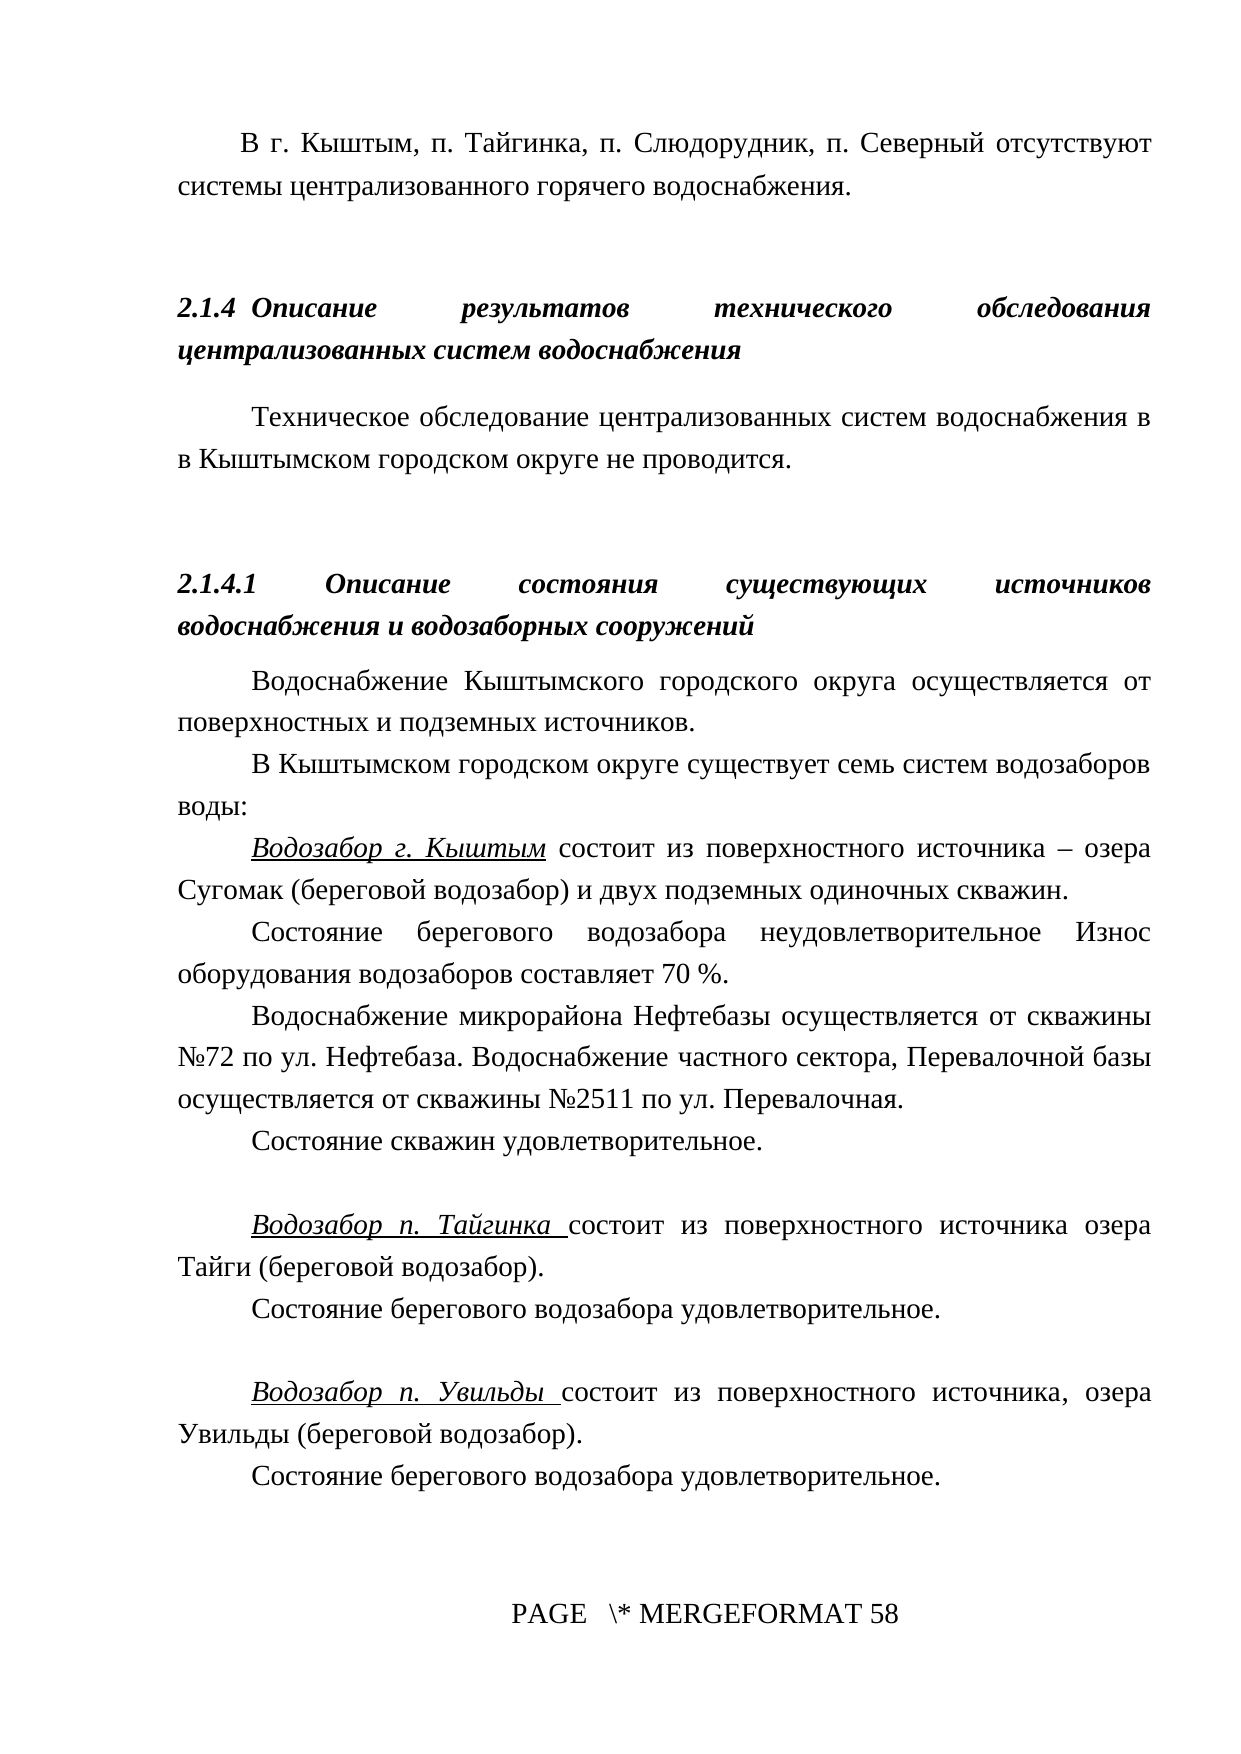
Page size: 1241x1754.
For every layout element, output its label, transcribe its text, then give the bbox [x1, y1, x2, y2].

text Водоснабжение микрорайона Нефтебазы осуществляется от скважины №72 по ул. Нефтебаза. Водоснабжение частного сектора, Перевалочной базы осуществляется от скважины №2511 по ул. Перевалочная. [177, 998, 1152, 1115]
text Состояние берегового водозабора удовлетворительное. [177, 1458, 1152, 1492]
text Водоснабжение Кыштымского городского округа осуществляется от поверхностных и подземных источников. [177, 663, 1152, 738]
subtitle Описание состояния существующих источников водоснабжения и водозаборных сооружений [177, 566, 1152, 642]
text Состояние берегового водозабора неудовлетворительное Износ оборудования водозаборов составляет 70 %. [177, 914, 1152, 989]
text Техническое обследование централизованных систем водоснабжения в в Кыштымском городском округе не проводится. [177, 399, 1152, 474]
text Водозабор г. Кыштым состоит из поверхностного источника – озера Сугомак (береговой водозабор) и двух подземных одиночных скважин. [177, 830, 1152, 906]
text Водозабор п. Тайгинка состоит из поверхностного источника озера Тайги (береговой водозабор). [177, 1207, 1152, 1282]
text Состояние берегового водозабора удовлетворительное. [177, 1291, 1152, 1324]
text В г. Кыштым, п. Тайгинка, п. Слюдорудник, п. Северный отсутствуют системы централизованного горячего водоснабжения. [177, 118, 1152, 204]
text Состояние скважин удовлетворительное. [177, 1123, 1152, 1157]
text Водозабор п. Увильды состоит из поверхностного источника, озера Увильды (береговой водозабор). [177, 1374, 1152, 1450]
text В Кыштымском городском округе существует семь систем водозаборов воды: [177, 746, 1152, 822]
subtitle Описание результатов технического обследования централизованных систем водоснабжения [177, 290, 1152, 366]
